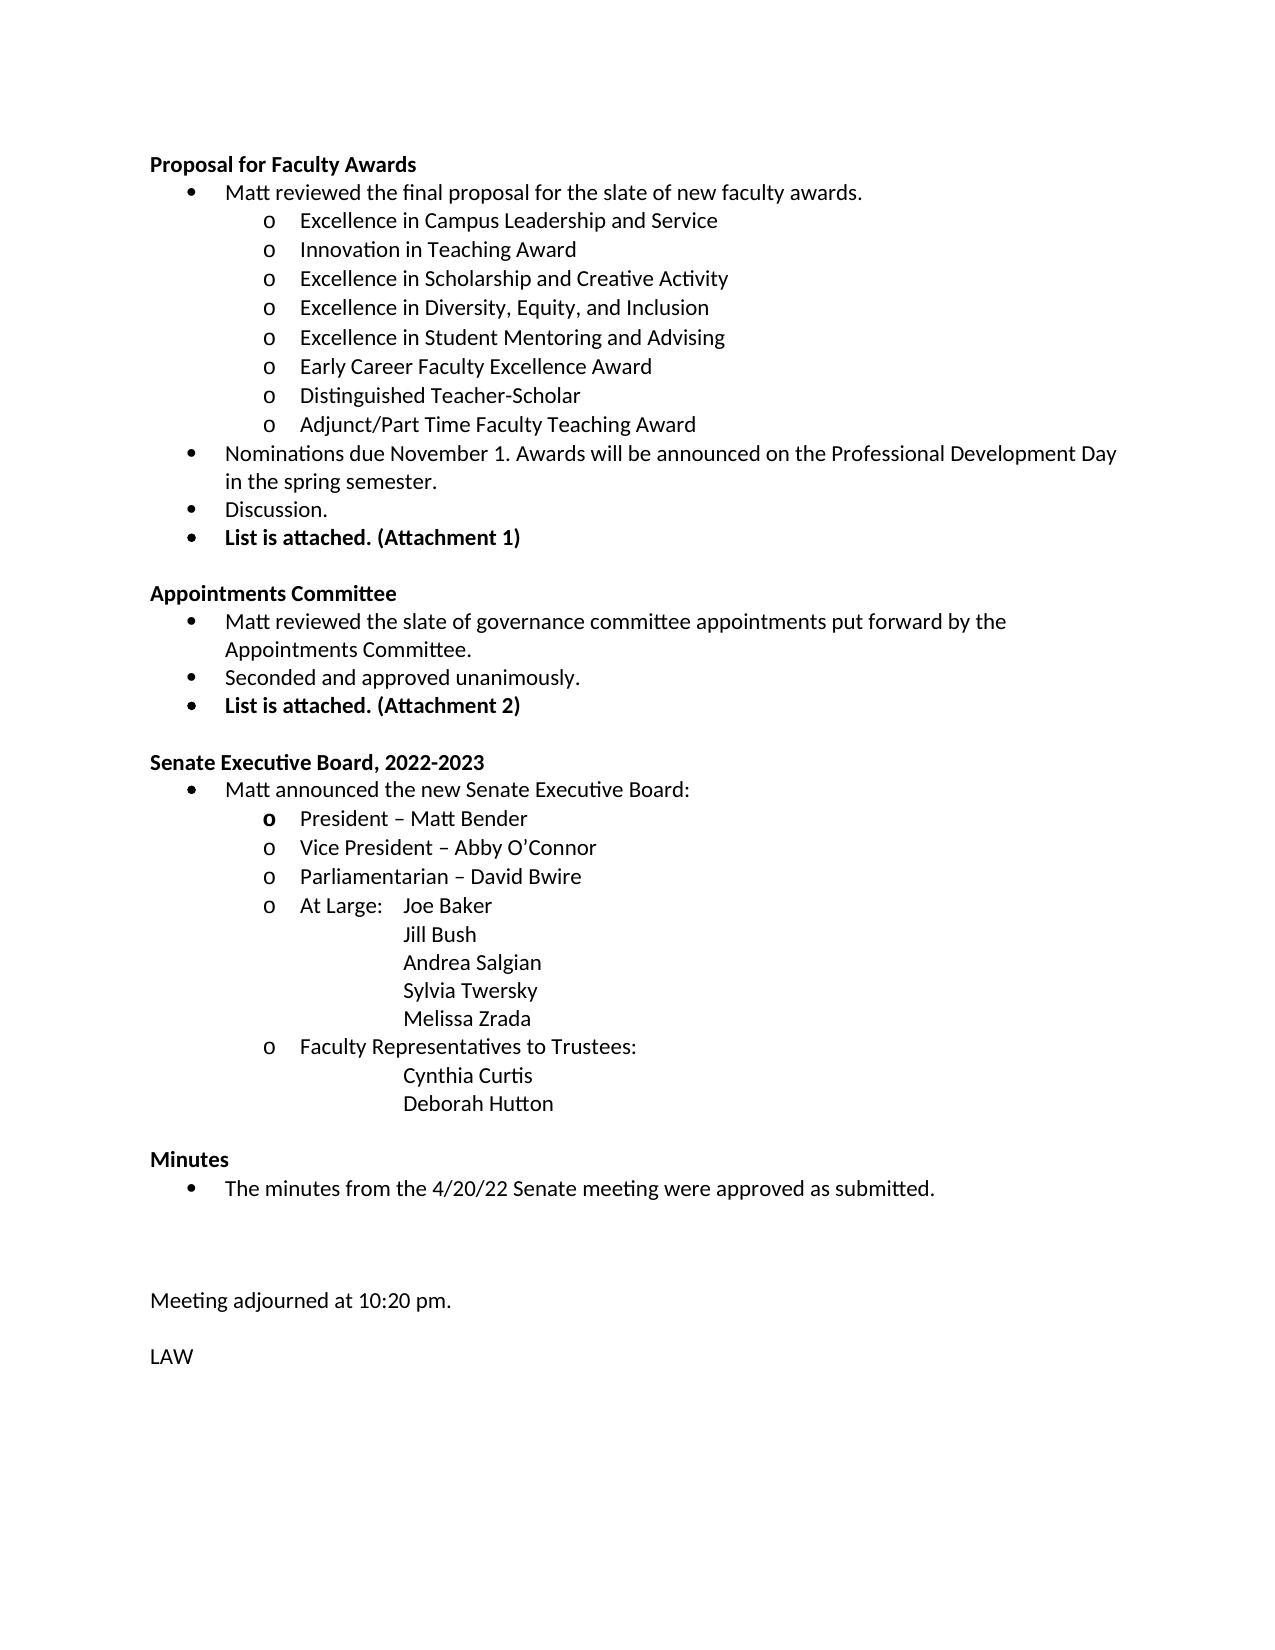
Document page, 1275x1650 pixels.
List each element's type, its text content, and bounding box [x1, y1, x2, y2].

list Distinguished Teacher-Scholar [262, 381, 1125, 410]
list Excellence in Student Mentoring and Advising [262, 323, 1125, 352]
text Andrea Salgian [225, 948, 1125, 976]
text Senate Executive Board, 2022-2023 [150, 748, 1125, 776]
text LAW [150, 1342, 1125, 1370]
list Vice President – Abby O’Connor [262, 833, 1125, 862]
list Excellence in Diversity, Equity, and Inclusion [262, 293, 1125, 323]
text Minutes [150, 1146, 1125, 1174]
text Meeting adjourned at 10:20 pm. [150, 1286, 1125, 1314]
list List is attached. (Attachment 2) [187, 692, 1125, 719]
list Matt reviewed the final proposal for the slate of new faculty awards. [187, 178, 1125, 206]
list President – Matt Bender [262, 804, 1125, 833]
list Innovation in Teaching Award [262, 235, 1125, 264]
text Proposal for Faculty Awards [150, 150, 1125, 178]
list Excellence in Scholarship and Creative Activity [262, 264, 1125, 293]
text Melissa Zrada [225, 1004, 1125, 1032]
text Jill Bush [225, 920, 1125, 948]
text Appointments Committee [150, 579, 1125, 607]
list The minutes from the 4/20/22 Senate meeting were approved as submitted. [187, 1174, 1125, 1202]
list Excellence in Campus Leadership and Service [262, 206, 1125, 235]
list List is attached. (Attachment 1) [187, 523, 1125, 551]
list Seconded and approved unanimously. [187, 663, 1125, 692]
list Parliamentarian – David Bwire [262, 862, 1125, 891]
text Cynthia Curtis [225, 1062, 1125, 1089]
text Sylvia Twersky [225, 976, 1125, 1004]
list Early Career Faculty Excellence Award [262, 352, 1125, 381]
list Adjunct/Part Time Faculty Teaching Award [262, 410, 1125, 439]
list At Large: Joe Baker [262, 891, 1125, 920]
list Nominations due November 1. Awards will be announced on the Professional Development Day in the spring semester. [187, 439, 1125, 495]
list Matt reviewed the slate of governance committee appointments put forward by the Appointments Committee. [187, 607, 1125, 663]
text Deborah Hutton [225, 1089, 1125, 1118]
list Faculty Representatives to Trustees: [262, 1032, 1125, 1062]
list Matt announced the new Senate Executive Board: [187, 776, 1125, 804]
list Discussion. [187, 495, 1125, 523]
